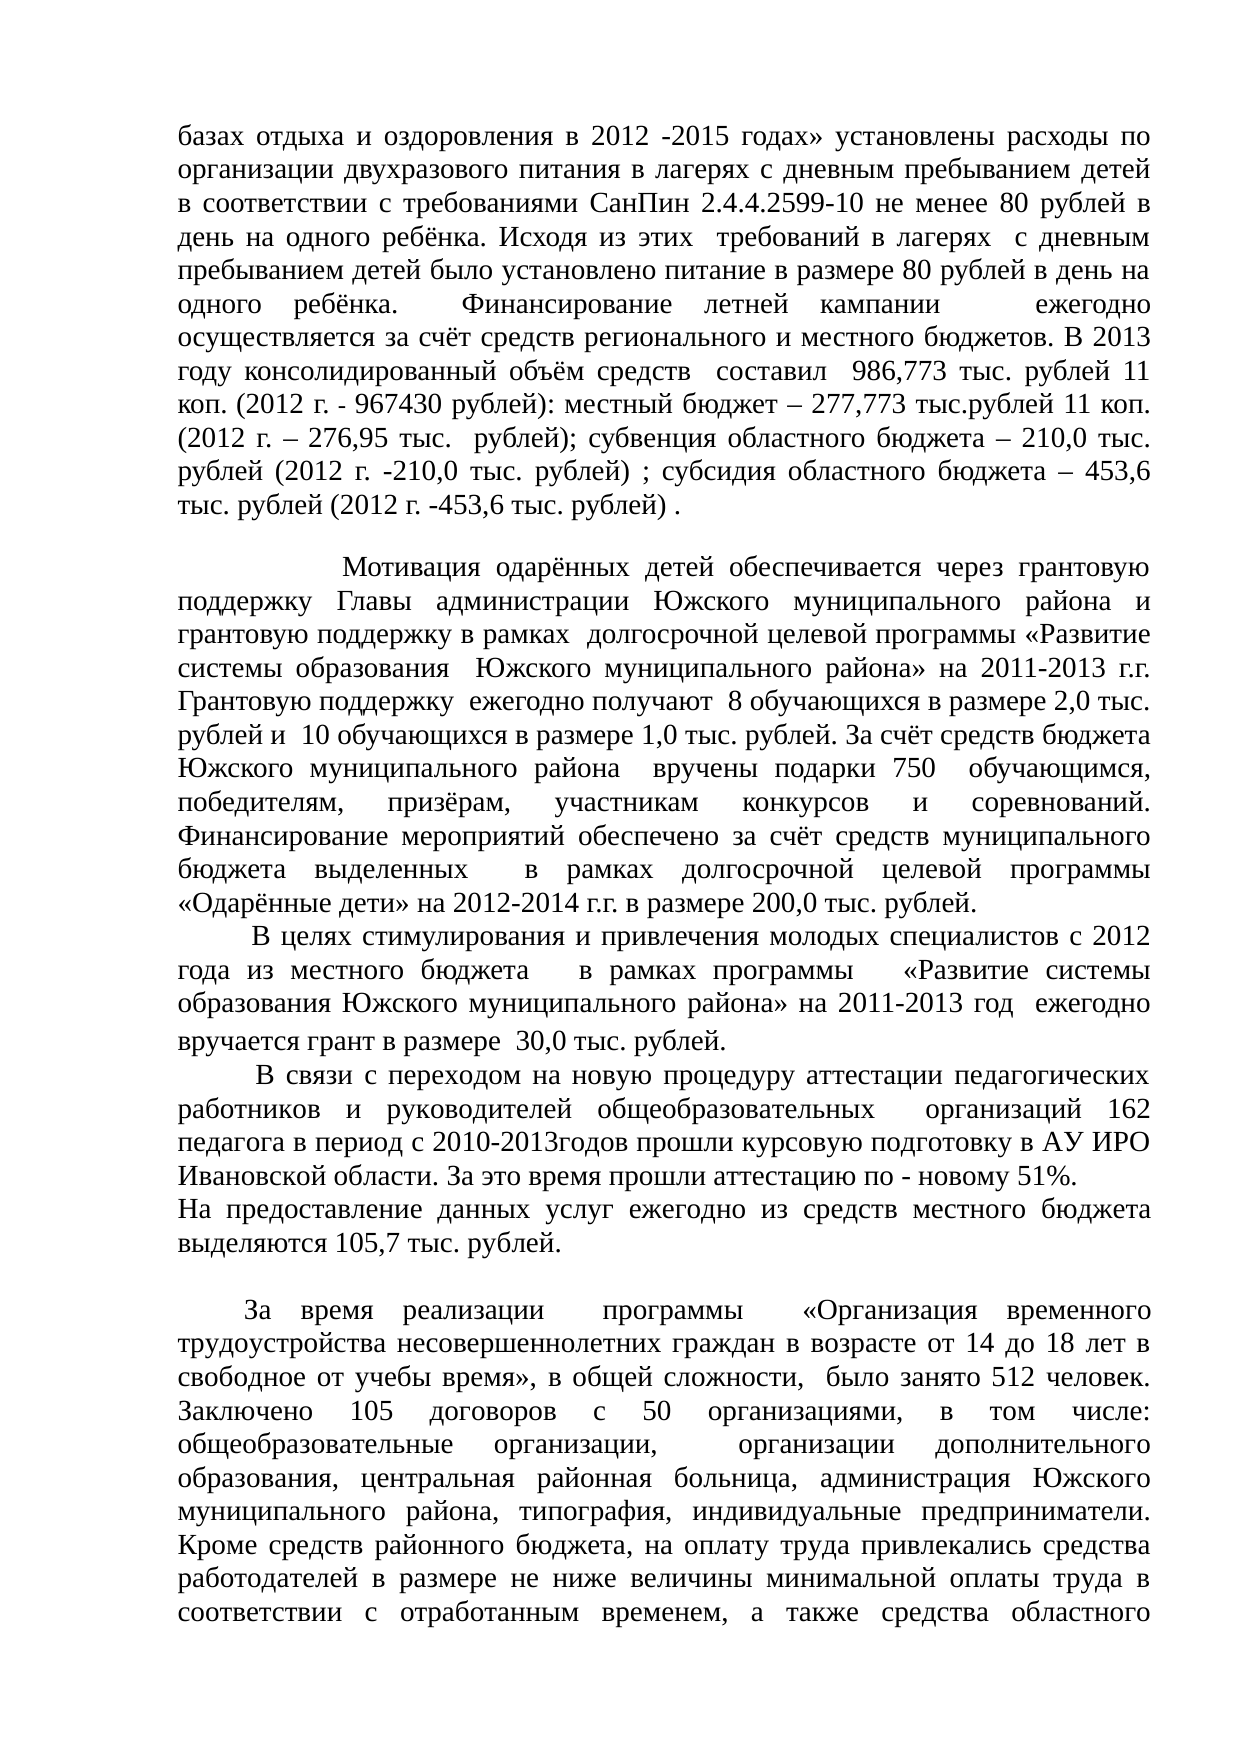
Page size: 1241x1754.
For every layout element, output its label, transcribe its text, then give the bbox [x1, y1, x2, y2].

text В целях стимулирования и привлечения молодых специалистов с 2012 года из местного бюджета в рамках программы «Развитие системы образования Южского муниципального района» на 2011-2013 год ежегодно вручается грант в размере 30,0 тыс. рублей. [177, 918, 1152, 1057]
text В связи с переходом на новую процедуру аттестации педагогических работников и руководителей общеобразовательных организаций 162 педагога в период с 2010-2013годов прошли курсовую подготовку в АУ ИРО Ивановской области. За это время прошли аттестацию по - новому 51%. [177, 1057, 1152, 1191]
text Мотивация одарённых детей обеспечивается через грантовую поддержку Главы администрации Южского муниципального района и грантовую поддержку в рамках долгосрочной целевой программы «Развитие системы образования Южского муниципального района» на 2011-2013 г.г. Грантовую поддержку ежегодно получают 8 обучающихся в размере 2,0 тыс. рублей и 10 обучающихся в размере 1,0 тыс. рублей. За счёт средств бюджета Южского муниципального района вручены подарки 750 обучающимся, победителям, призёрам, участникам конкурсов и соревнований. Финансирование мероприятий обеспечено за счёт средств муниципального бюджета выделенных в рамках долгосрочной целевой программы «Одарённые дети» на 2012-2014 г.г. в размере 200,0 тыс. рублей. [177, 549, 1152, 918]
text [177, 1292, 1152, 1627]
text На предоставление данных услуг ежегодно из средств местного бюджета выделяются 105,7 тыс. рублей. [177, 1191, 1152, 1258]
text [177, 118, 1152, 521]
